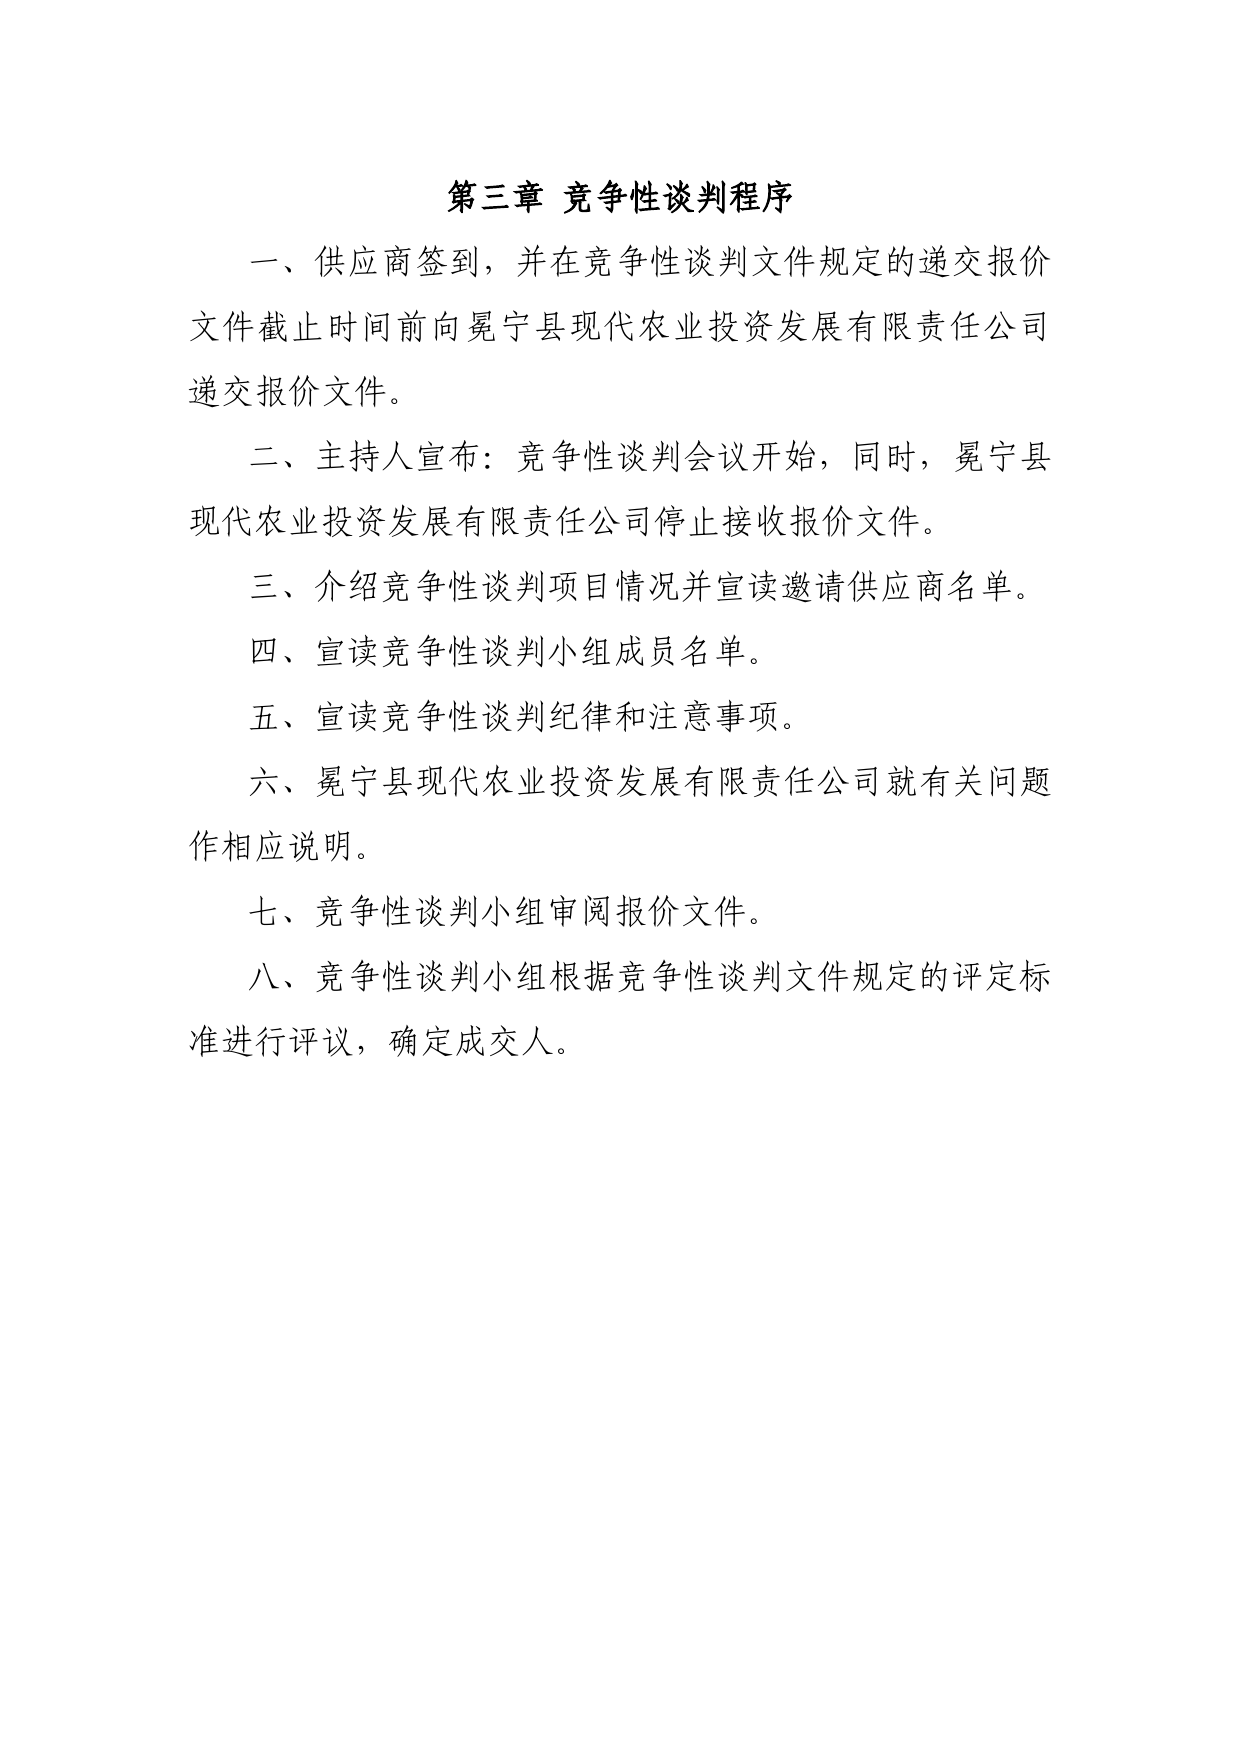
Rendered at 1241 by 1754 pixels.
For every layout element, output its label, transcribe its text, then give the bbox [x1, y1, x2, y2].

text 第三章 竞争性谈判程序 [187, 162, 1053, 227]
text 四、宣读竞争性谈判小组成员名单。 [187, 617, 1053, 682]
text 二、主持人宣布：竞争性谈判会议开始，同时，冕宁县现代农业投资发展有限责任公司停止接收报价文件。 [187, 422, 1053, 552]
text 一、供应商签到，并在竞争性谈判文件规定的递交报价文件截止时间前向冕宁县现代农业投资发展有限责任公司递交报价文件。 [187, 227, 1053, 422]
text 五、宣读竞争性谈判纪律和注意事项。 [187, 682, 1053, 747]
text 八、竞争性谈判小组根据竞争性谈判文件规定的评定标准进行评议，确定成交人。 [187, 942, 1053, 1072]
text 七、竞争性谈判小组审阅报价文件。 [187, 877, 1053, 942]
text 六、冕宁县现代农业投资发展有限责任公司就有关问题作相应说明。 [187, 747, 1053, 877]
text 三、介绍竞争性谈判项目情况并宣读邀请供应商名单。 [187, 552, 1053, 617]
